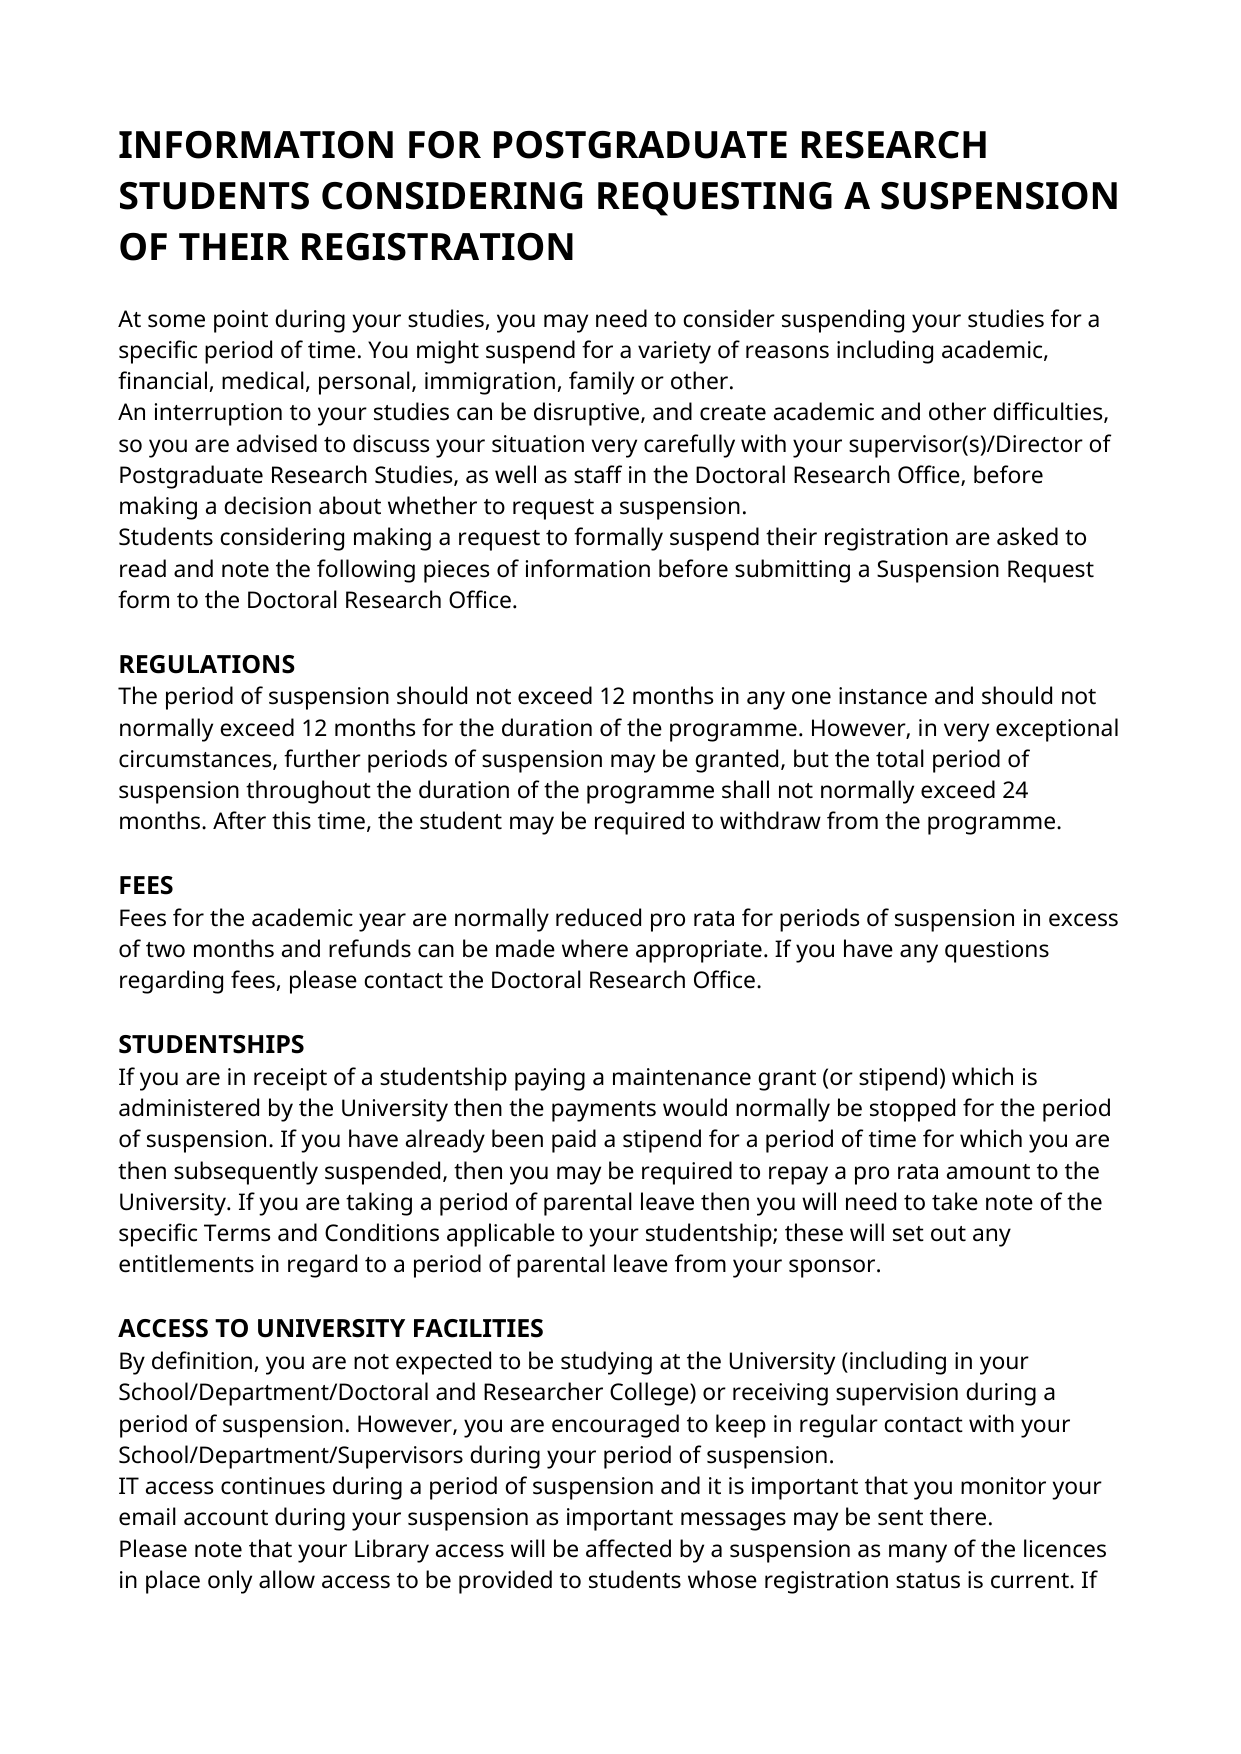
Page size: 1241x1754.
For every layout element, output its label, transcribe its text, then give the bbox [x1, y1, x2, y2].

text Students considering making a request to formally suspend their registration are asked to read and note the following pieces of information before submitting a Suspension Request form to the Doctoral Research Office. [118, 521, 1122, 615]
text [118, 1532, 1122, 1595]
subtitle STUDENTSHIPS [118, 1027, 1122, 1061]
text The period of suspension should not exceed 12 months in any one instance and should not normally exceed 12 months for the duration of the programme. However, in very exceptional circumstances, further periods of suspension may be granted, but the total period of suspension throughout the duration of the programme shall not normally exceed 24 months. After this time, the student may be required to withdraw from the programme. [118, 680, 1122, 837]
subtitle REGULATIONS [118, 646, 1122, 680]
subtitle FEES [118, 868, 1122, 902]
text At some point during your studies, you may need to consider suspending your studies for a specific period of time. You might suspend for a variety of reasons including academic, financial, medical, personal, immigration, family or other. [118, 302, 1122, 396]
text IT access continues during a period of suspension and it is important that you monitor your email account during your suspension as important messages may be sent there. [118, 1470, 1122, 1532]
text An interruption to your studies can be disruptive, and create academic and other difficulties, so you are advised to discuss your situation very carefully with your supervisor(s)/Director of Postgraduate Research Studies, as well as staff in the Doctoral Research Office, before making a decision about whether to request a suspension. [118, 396, 1122, 521]
text INFORMATION FOR POSTGRADUATE RESEARCH STUDENTS CONSIDERING REQUESTING A SUSPENSION OF THEIR REGISTRATION [118, 118, 1122, 271]
text Fees for the academic year are normally reduced pro rata for periods of suspension in excess of two months and refunds can be made where appropriate. If you have any questions regarding fees, please contact the Doctoral Research Office. [118, 902, 1122, 996]
text If you are in receipt of a studentship paying a maintenance grant (or stipend) which is administered by the University then the payments would normally be stopped for the period of suspension. If you have already been paid a stipend for a period of time for which you are then subsequently suspended, then you may be required to repay a pro rata amount to the University. If you are taking a period of parental leave then you will need to take note of the specific Terms and Conditions applicable to your studentship; these will set out any entitlements in regard to a period of parental leave from your sponsor. [118, 1061, 1122, 1280]
text By definition, you are not expected to be studying at the University (including in your School/Department/Doctoral and Researcher College) or receiving supervision during a period of suspension. However, you are encouraged to keep in regular contact with your School/Department/Supervisors during your period of suspension. [118, 1345, 1122, 1470]
subtitle ACCESS TO UNIVERSITY FACILITIES [118, 1311, 1122, 1345]
